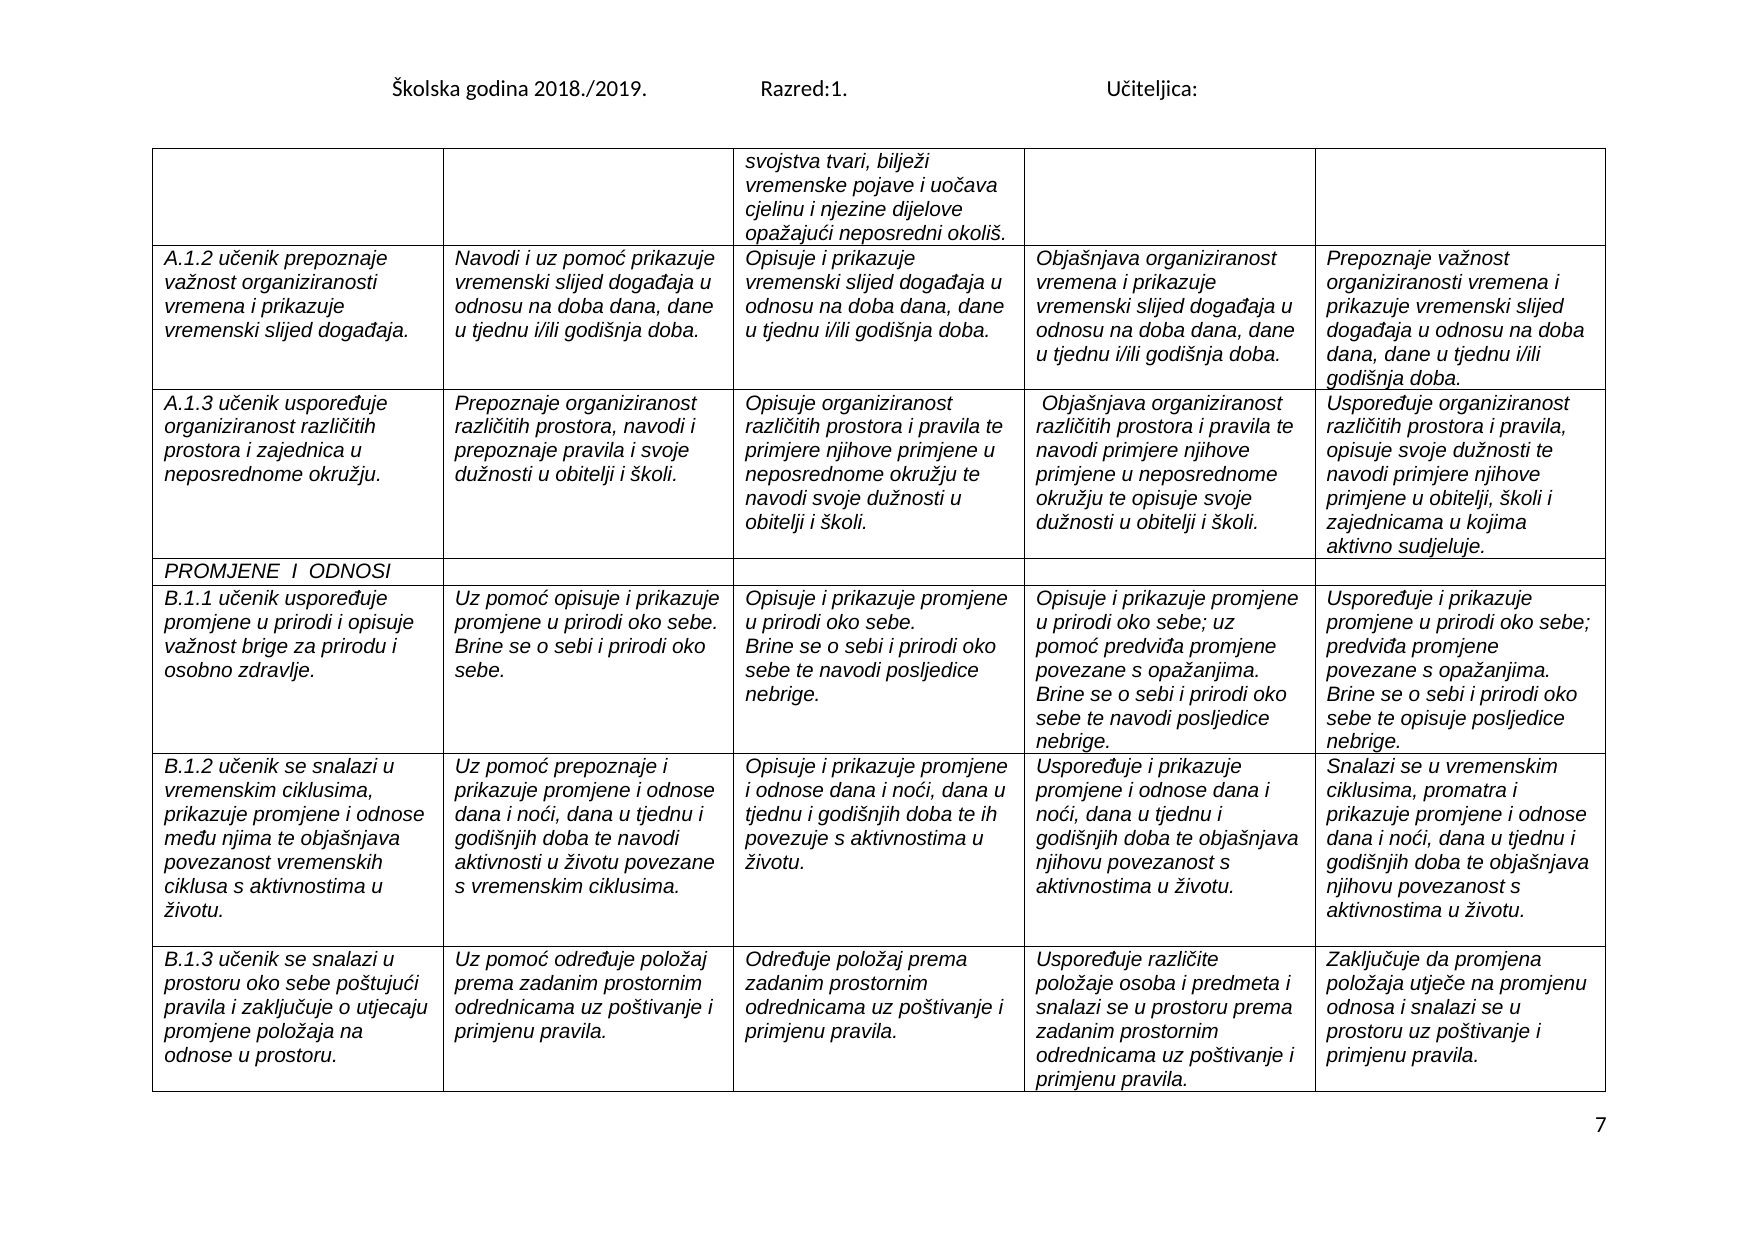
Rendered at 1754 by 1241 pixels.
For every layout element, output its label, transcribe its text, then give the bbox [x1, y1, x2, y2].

table_cell Zaključuje da promjena položaja utječe na promjenu odnosa i snalazi se u prostoru uz poštivanje i primjenu pravila. [1316, 947, 1605, 1091]
table_cell B.1.1 učenik uspoređuje promjene u prirodi i opisuje važnost brige za prirodu i osobno zdravlje. [153, 586, 443, 753]
table_cell Uspoređuje i prikazuje promjene u prirodi oko sebe; predviđa promjene povezane s opažanjima. Brine se o sebi i prirodi oko sebe te opisuje posljedice nebrige. [1316, 586, 1605, 753]
table_cell Objašnjava organiziranost vremena i prikazuje vremenski slijed događaja u odnosu na doba dana, dane u tjednu i/ili godišnja doba. [1025, 246, 1315, 389]
table_cell Određuje položaj prema zadanim prostornim odrednicama uz poštivanje i primjenu pravila. [734, 947, 1024, 1091]
table_cell Uz pomoć prepoznaje i prikazuje promjene i odnose dana i noći, dana u tjednu i godišnjih doba te navodi aktivnosti u životu povezane s vremenskim ciklusima. [444, 754, 733, 946]
table_cell Prepoznaje važnost organiziranosti vremena i prikazuje vremenski slijed događaja u odnosu na doba dana, dane u tjednu i/ili godišnja doba. [1316, 246, 1605, 389]
table_cell Prepoznaje organiziranost različitih prostora, navodi i prepoznaje pravila i svoje dužnosti u obitelji i školi. [444, 390, 733, 558]
table_cell Uspoređuje organiziranost različitih prostora i pravila, opisuje svoje dužnosti te navodi primjere njihove primjene u obitelji, školi i zajednicama u kojima aktivno sudjeluje. [1316, 390, 1605, 558]
table_cell Opisuje i prikazuje promjene u prirodi oko sebe; uz pomoć predviđa promjene povezane s opažanjima. Brine se o sebi i prirodi oko sebe te navodi posljedice nebrige. [1025, 586, 1315, 753]
table_cell Snalazi se u vremenskim ciklusima, promatra i prikazuje promjene i odnose dana i noći, dana u tjednu i godišnjih doba te objašnjava njihovu povezanost s aktivnostima u životu. [1316, 754, 1605, 946]
table_cell [734, 559, 1024, 584]
table_cell Objašnjava organiziranost različitih prostora i pravila te navodi primjere njihove primjene u neposrednome okružju te opisuje svoje dužnosti u obitelji i školi. [1025, 390, 1315, 558]
table_cell Uz pomoć određuje položaj prema zadanim prostornim odrednicama uz poštivanje i primjenu pravila. [444, 947, 733, 1091]
table_cell [444, 559, 733, 584]
table_cell B.1.2 učenik se snalazi u vremenskim ciklusima, prikazuje promjene i odnose među njima te objašnjava povezanost vremenskih ciklusa s aktivnostima u životu. [153, 754, 443, 946]
table_cell Uspoređuje i prikazuje promjene i odnose dana i noći, dana u tjednu i godišnjih doba te objašnjava njihovu povezanost s aktivnostima u životu. [1025, 754, 1315, 946]
table_cell Opisuje i prikazuje promjene u prirodi oko sebe. Brine se o sebi i prirodi oko sebe te navodi posljedice nebrige. [734, 586, 1024, 753]
table_cell [1316, 559, 1605, 584]
table_cell Opisuje i prikazuje promjene i odnose dana i noći, dana u tjednu i godišnjih doba te ih povezuje s aktivnostima u životu. [734, 754, 1024, 946]
table_cell PROMJENE I ODNOSI [153, 559, 443, 584]
table_cell Opisuje organiziranost različitih prostora i pravila te primjere njihove primjene u neposrednome okružju te navodi svoje dužnosti u obitelji i školi. [734, 390, 1024, 558]
table_cell Navodi i uz pomoć prikazuje vremenski slijed događaja u odnosu na doba dana, dane u tjednu i/ili godišnja doba. [444, 246, 733, 389]
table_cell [1025, 149, 1315, 244]
table_cell Opisuje i prikazuje vremenski slijed događaja u odnosu na doba dana, dane u tjednu i/ili godišnja doba. [734, 246, 1024, 389]
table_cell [1316, 149, 1605, 244]
table_cell A.1.2 učenik prepoznaje važnost organiziranosti vremena i prikazuje vremenski slijed događaja. [153, 246, 443, 389]
table_cell Uz pomoć opisuje i prikazuje promjene u prirodi oko sebe. Brine se o sebi i prirodi oko sebe. [444, 586, 733, 753]
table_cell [444, 149, 733, 244]
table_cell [734, 149, 1024, 244]
table_cell A.1.3 učenik uspoređuje organiziranost različitih prostora i zajednica u neposrednome okružju. [153, 390, 443, 558]
table_cell [1025, 559, 1315, 584]
table_cell Uspoređuje različite položaje osoba i predmeta i snalazi se u prostoru prema zadanim prostornim odrednicama uz poštivanje i primjenu pravila. [1025, 947, 1315, 1091]
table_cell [153, 149, 443, 244]
table_cell B.1.3 učenik se snalazi u prostoru oko sebe poštujući pravila i zaključuje o utjecaju promjene položaja na odnose u prostoru. [153, 947, 443, 1091]
